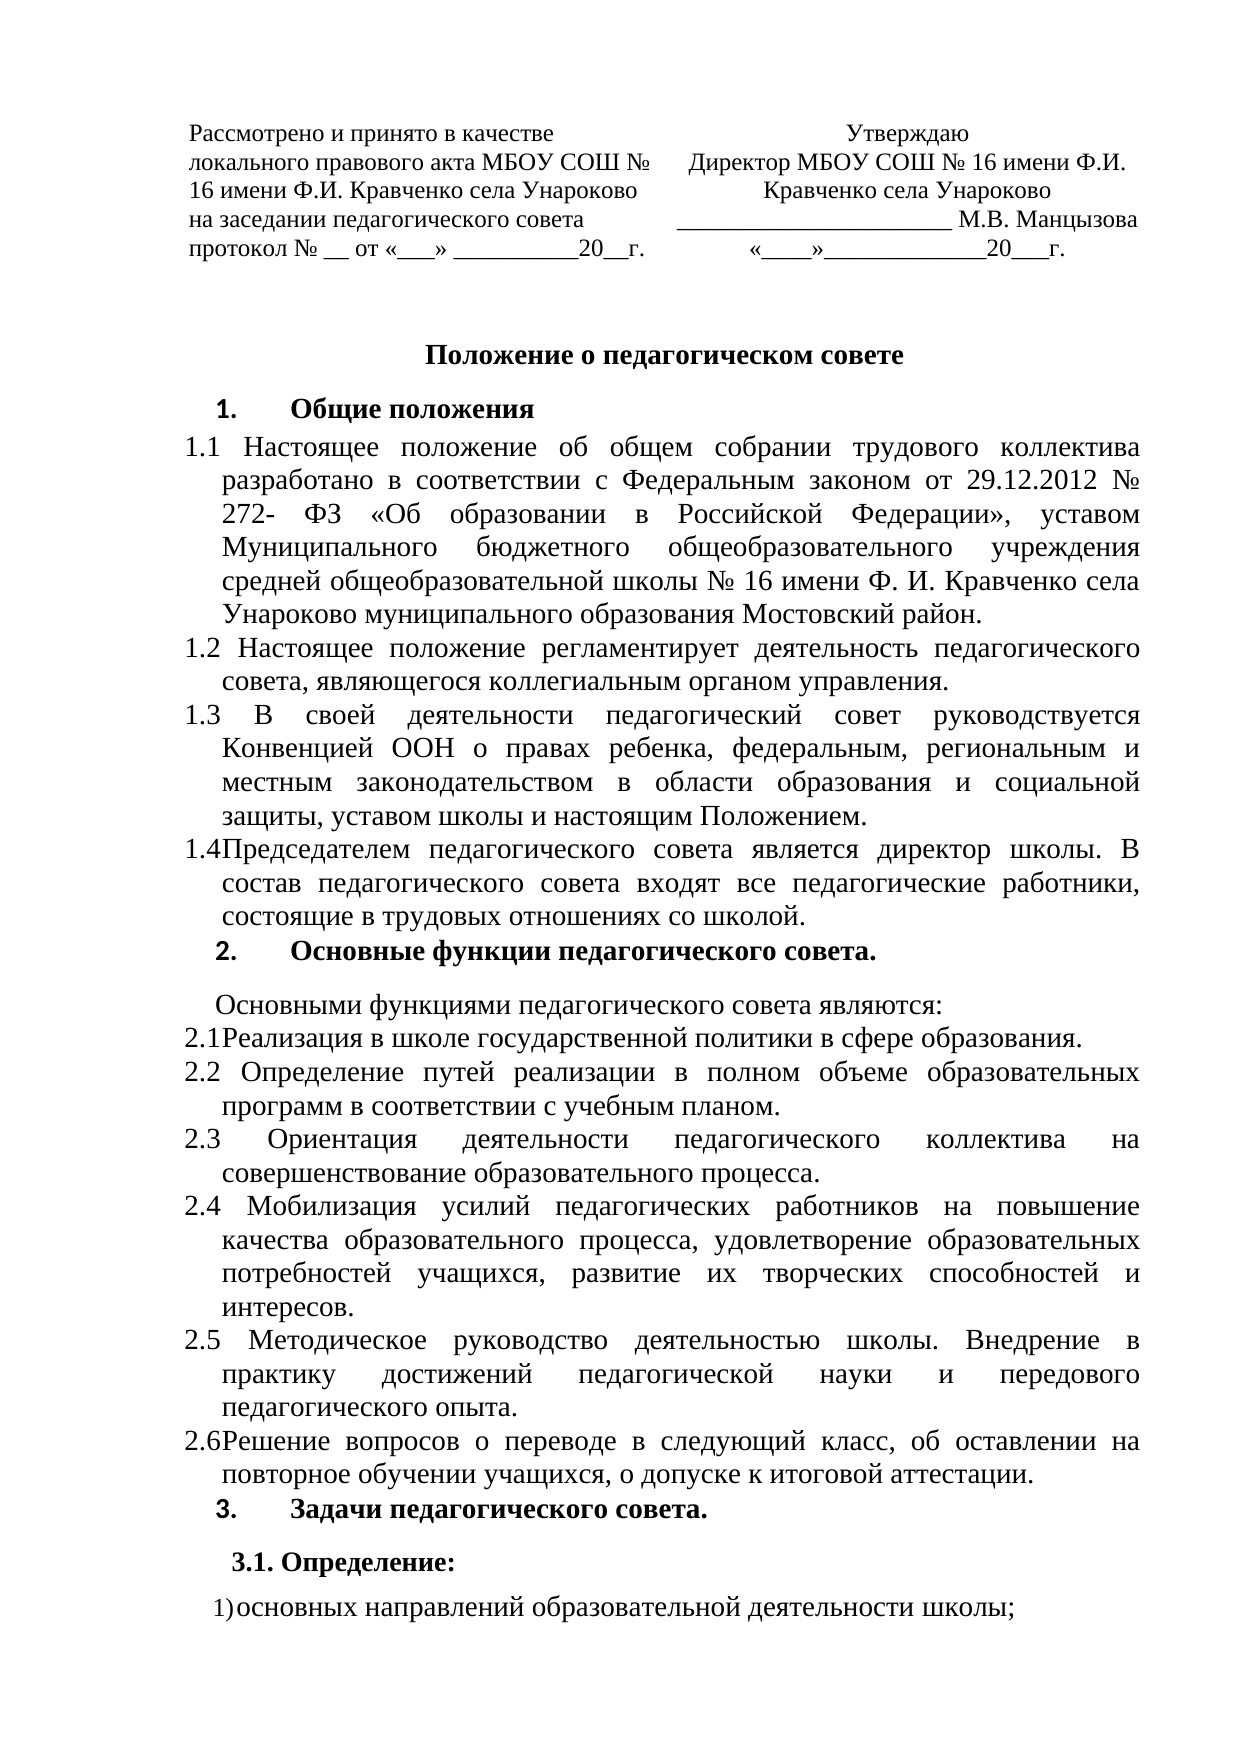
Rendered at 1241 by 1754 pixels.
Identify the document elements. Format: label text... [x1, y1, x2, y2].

list Методическое руководство деятельностью школы. Внедрение в практику достижений педагогической науки и передового педагогического опыта. [184, 1322, 1141, 1423]
text Положение о педагогическом совете [177, 337, 1152, 371]
text Основными функциями педагогического совета являются: [215, 987, 1141, 1021]
list Основные функции педагогического совета. [215, 932, 1152, 967]
list Реализация в школе государственной политики в сфере образования. [184, 1021, 1141, 1054]
list В своей деятельности педагогический совет руководствуется Конвенцией ООН о правах ребенка, федеральным, региональным и местным законодательством в области образования и социальной защиты, уставом школы и настоящим Положением. [184, 697, 1141, 831]
list Ориентация деятельности педагогического коллектива на совершенствование образовательного процесса. [184, 1121, 1141, 1188]
table_header Рассмотрено и принято в качестве локального правового акта МБОУ СОШ № 16 имени Ф.И. Кравченко села Унароково на заседании педагогического совета протокол № __ от «___» __________20__г. [177, 118, 664, 291]
list Настоящее положение об общем собрании трудового коллектива разработано в соответствии с Федеральным законом от 29.12.2012 № 272- ФЗ «Об образовании в Российской Федерации», уставом Муниципального бюджетного общеобразовательного учреждения средней общеобразовательной школы № 16 имени Ф. И. Кравченко села Унароково муниципального образования Мостовский район. [184, 429, 1141, 630]
list Задачи педагогического совета. [215, 1490, 1152, 1526]
list Председателем педагогического совета является директор школы. В состав педагогического совета входят все педагогические работники, состоящие в трудовых отношениях со школой. [184, 831, 1141, 932]
subtitle Определение: [231, 1545, 1152, 1578]
list Мобилизация усилий педагогических работников на повышение качества образовательного процесса, удовлетворение образовательных потребностей учащихся, развитие их творческих способностей и интересов. [184, 1188, 1141, 1322]
list Определение путей реализации в полном объеме образовательных программ в соответствии с учебным планом. [184, 1054, 1141, 1121]
list Общие положения [215, 390, 1152, 426]
list Решение вопросов о переводе в следующий класс, об оставлении на повторное обучении учащихся, о допуске к итоговой аттестации. [184, 1423, 1141, 1490]
table_header Утверждаю Директор МБОУ СОШ № 16 имени Ф.И. Кравченко села Унароково ______________________ М.В. Манцызова «____»_____________20___г. [664, 118, 1151, 291]
list Настоящее положение регламентирует деятельность педагогического совета, являющегося коллегиальным органом управления. [184, 630, 1141, 697]
list основных направлений образовательной деятельности школы; [212, 1589, 1152, 1623]
